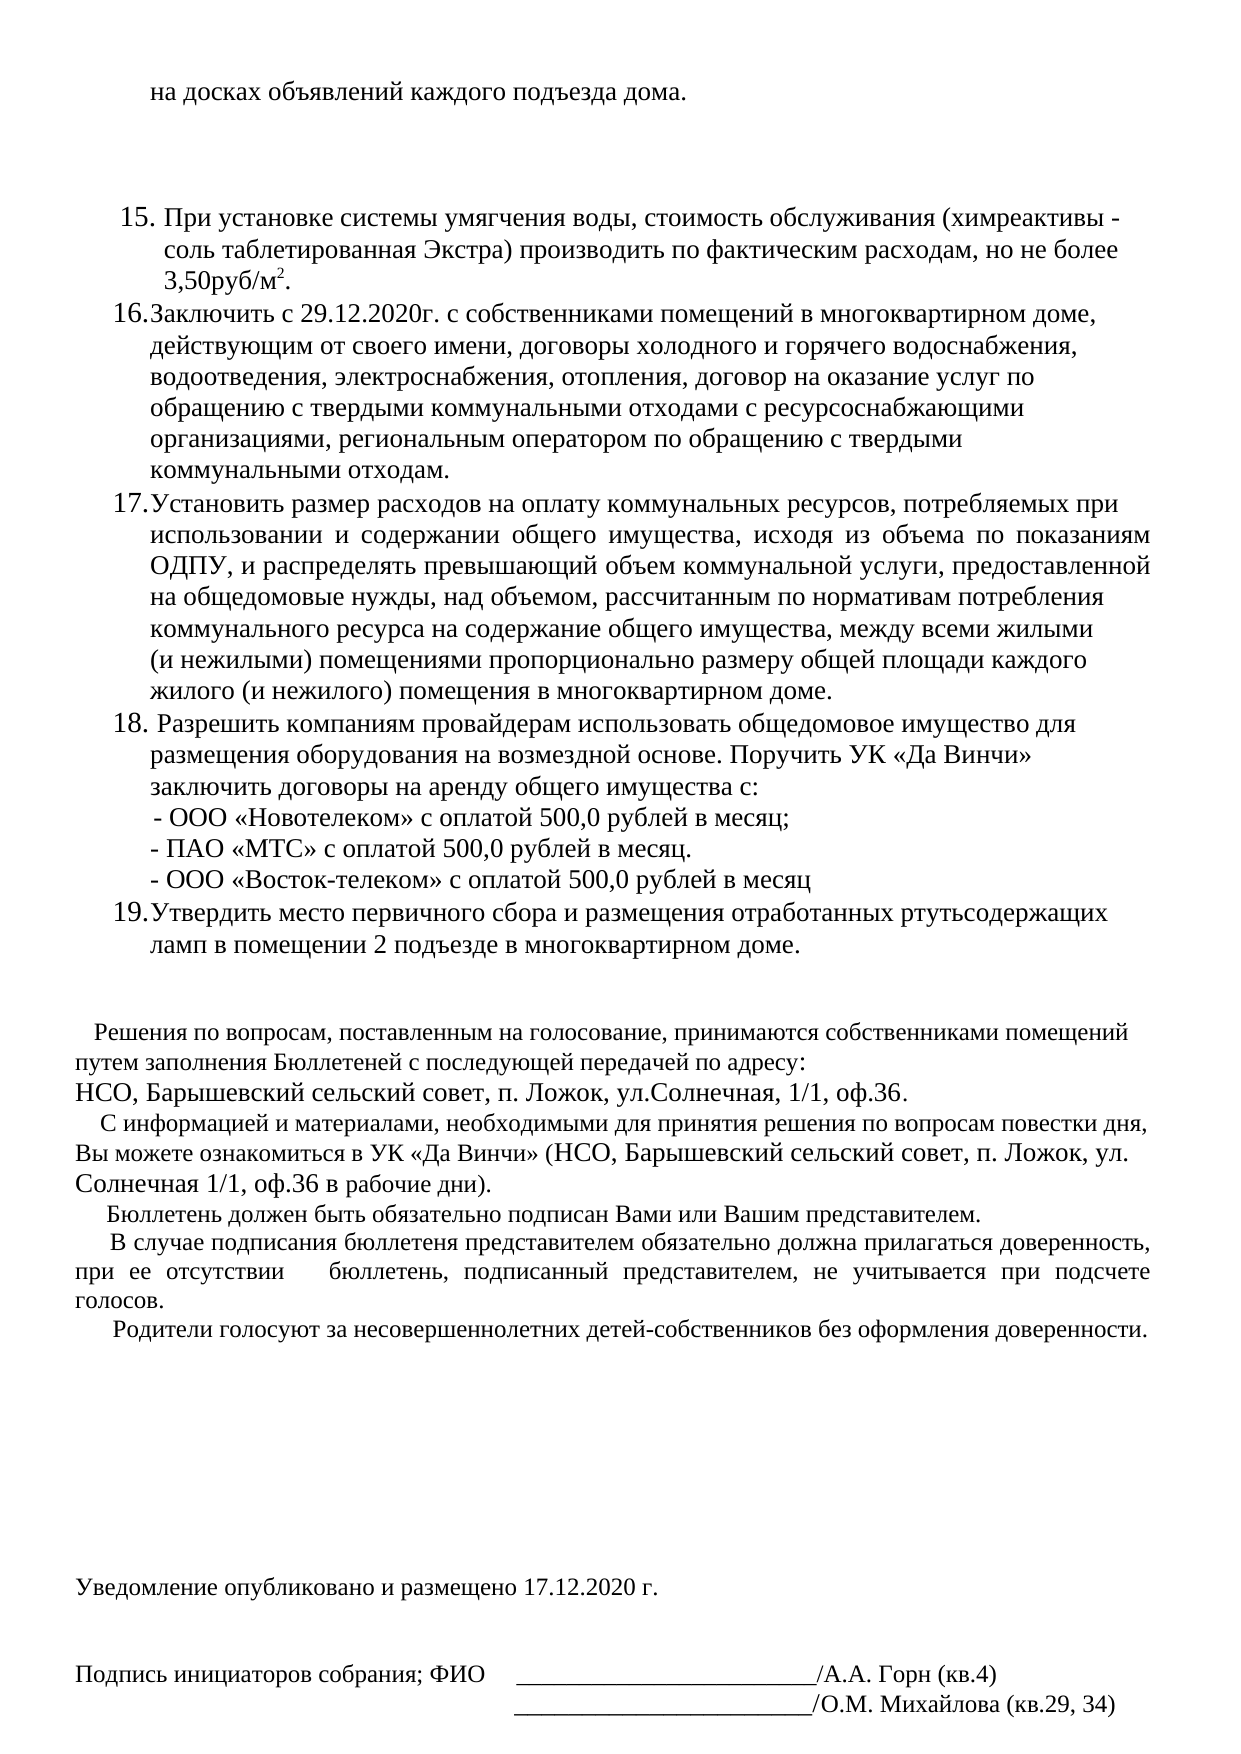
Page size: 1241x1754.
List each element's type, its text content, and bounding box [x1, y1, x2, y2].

text С информацией и материалами, необходимыми для принятия решения по вопросам повестки дня, Вы можете ознакомиться в УК «Да Винчи» (НСО, Барышевский сельский совет, п. Ложок, ул. Солнечная 1/1, оф.36 в рабочие дни). [75, 1108, 1152, 1199]
list коммунального ресурса на содержание общего имущества, между всеми жилыми [150, 612, 1152, 643]
text В случае подписания бюллетеня представителем обязательно должна прилагаться доверенность, при ее отсутствии бюллетень, подписанный представителем, не учитывается при подсчете голосов. [75, 1227, 1152, 1314]
text - ООО «Новотелеком» с оплатой 500,0 рублей в месяц; [112, 801, 1152, 832]
list коммунальными отходам. [150, 453, 1152, 485]
list водоотведения, электроснабжения, отопления, договор на оказание услуг по [150, 360, 1152, 391]
text Бюллетень должен быть обязательно подписан Вами или Вашим представителем. [75, 1199, 1152, 1227]
list обращению с твердыми коммунальными отходами с ресурсоснабжающими [150, 391, 1152, 422]
text ______________________/О.М. Михайлова (кв.29, 34) [75, 1687, 1152, 1718]
list заключить договоры на аренду общего имущества с: [150, 770, 1152, 801]
list на досках объявлений каждого подъезда дома. [150, 75, 1152, 106]
list Утвердить место первичного сбора и размещения отработанных ртутьсодержащих ламп в помещении 2 подъезде в многоквартирном доме. [112, 894, 1152, 959]
list организациями, региональным оператором по обращению с твердыми [150, 422, 1152, 453]
text НСО, Барышевский сельский совет, п. Ложок, ул.Солнечная, 1/1, оф.36. [75, 1076, 1152, 1108]
list Заключить с 29.12.2020г. с собственниками помещений в многоквартирном доме, действующим от своего имени, договоры холодного и горячего водоснабжения, [112, 295, 1152, 360]
list Разрешить компаниям провайдерам использовать общедомовое имущество для [112, 705, 1152, 739]
list размещения оборудования на возмездной основе. Поручить УК «Да Винчи» [150, 739, 1152, 770]
list жилого (и нежилого) помещения в многоквартирном доме. [150, 674, 1152, 705]
list При установке системы умягчения воды, стоимость обслуживания (химреактивы - соль таблетированная Экстра) производить по фактическим расходам, но не более 3,50руб/м2. [119, 199, 1152, 295]
list Установить размер расходов на оплату коммунальных ресурсов, потребляемых при [112, 485, 1152, 518]
text Уведомление опубликовано и размещено 17.12.2020 г. [75, 1572, 1152, 1601]
list использовании и содержании общего имущества, исходя из объема по показаниям ОДПУ, и распределять превышающий объем коммунальной услуги, предоставленной на общедомовые нужды, над объемом, рассчитанным по нормативам потребления [150, 518, 1152, 612]
text Подпись инициаторов собрания; ФИО ________________________/А.А. Горн (кв.4) [75, 1659, 1152, 1687]
text Решения по вопросам, поставленным на голосование, принимаются собственниками помещений путем заполнения Бюллетеней с последующей передачей по адресу: [75, 1017, 1152, 1076]
list (и нежилыми) помещениями пропорционально размеру общей площади каждого [150, 643, 1152, 674]
text - ПАО «МТС» с оплатой 500,0 рублей в месяц. - ООО «Восток-телеком» с оплатой 500,0 рублей в месяц [150, 832, 1152, 894]
text Родители голосуют за несовершеннолетних детей-собственников без оформления доверенности. [75, 1314, 1152, 1342]
